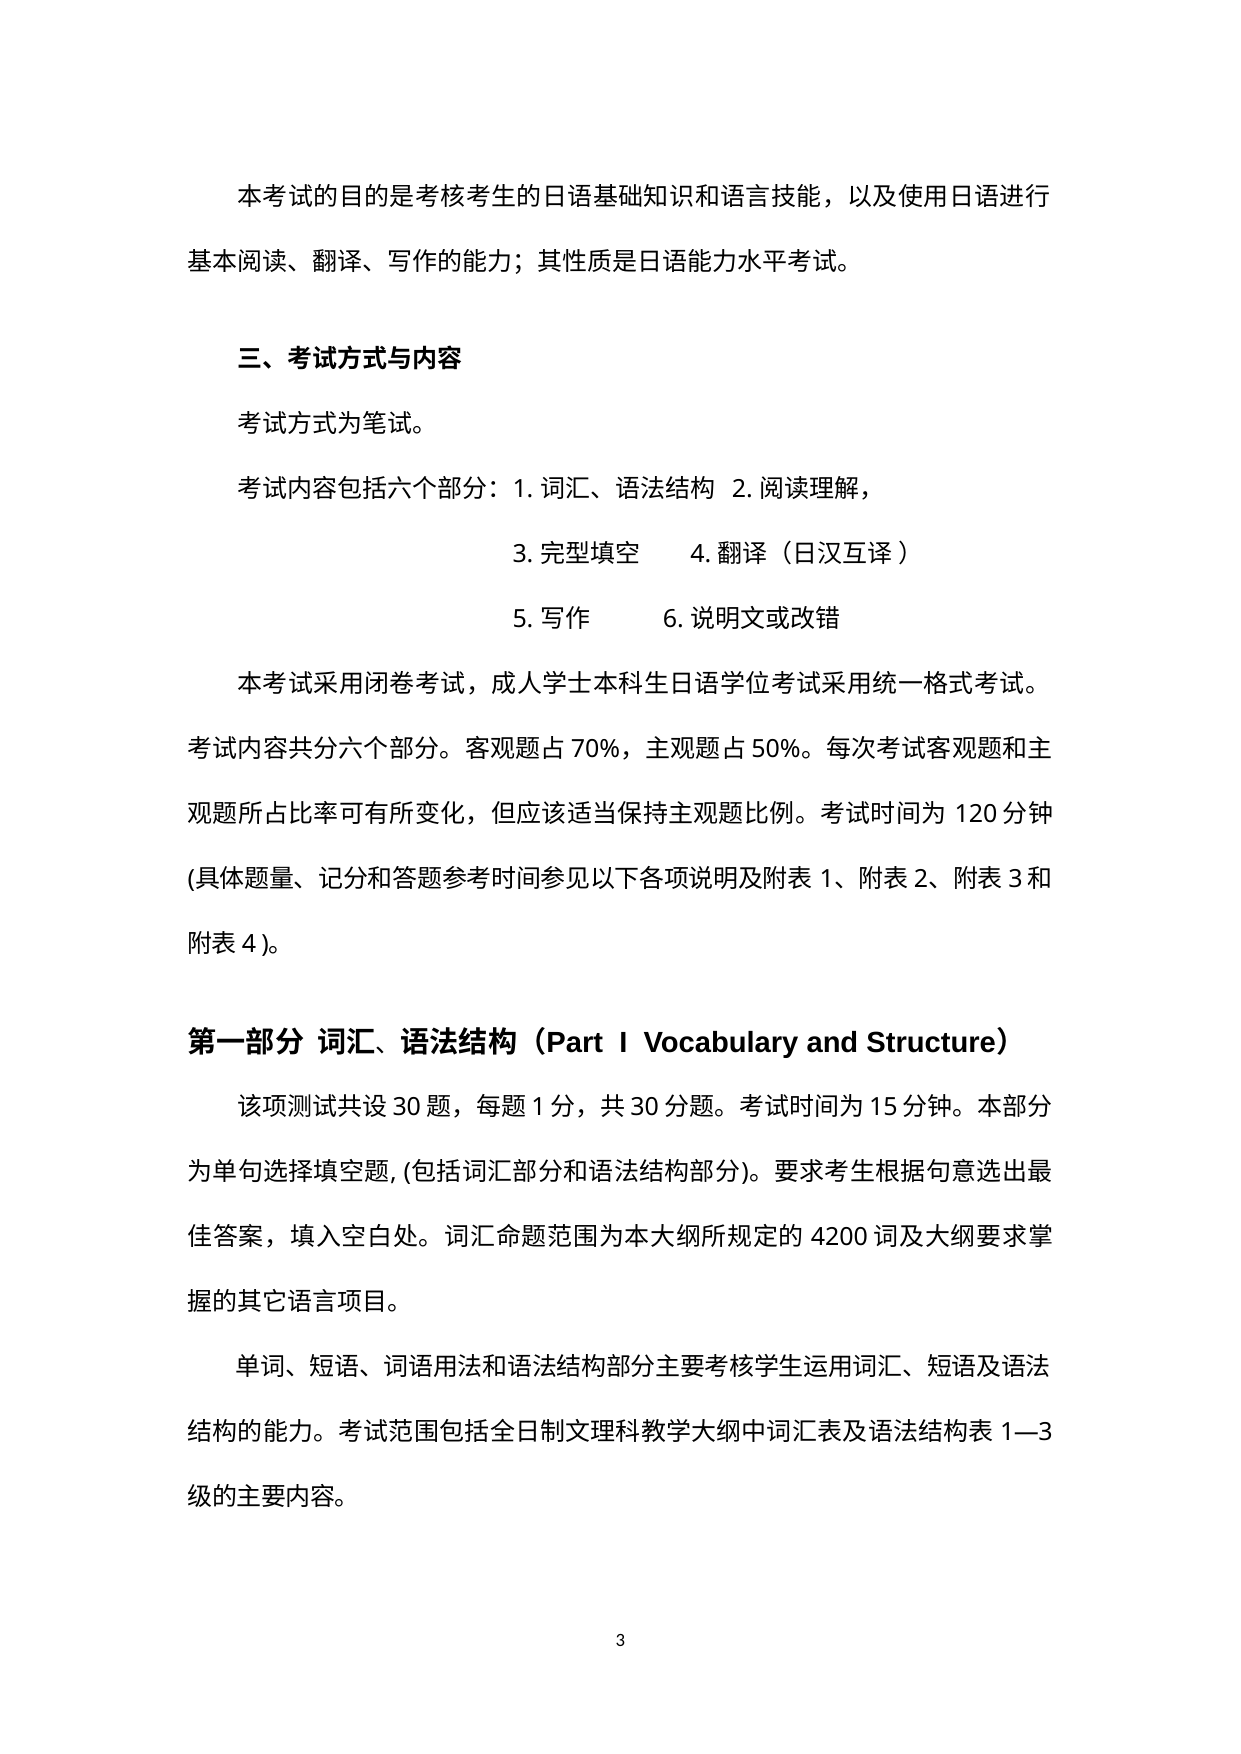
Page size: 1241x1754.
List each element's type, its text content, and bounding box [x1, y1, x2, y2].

text 5. 写作 6. 说明文或改错 [187, 584, 1053, 649]
text 本考试采用闭卷考试，成人学士本科生日语学位考试采用统一格式考试。考试内容共分六个部分。客观题占70%，主观题占50%。每次考试客观题和主观题所占比率可有所变化，但应该适当保持主观题比例。考试时间为120分钟 (具体题量、记分和答题参考时间参见以下各项说明及附表1、附表2、附表3和附表4 )。 [187, 649, 1053, 974]
text 该项测试共设30题，每题1分，共30分题。考试时间为15分钟。本部分为单句选择填空题, (包括词汇部分和语法结构部分)。要求考生根据句意选出最佳答案，填入空白处。词汇命题范围为本大纲所规定的4200词及大纲要求掌握的其它语言项目。 [187, 1072, 1053, 1332]
text 本考试的目的是考核考生的日语基础知识和语言技能，以及使用日语进行基本阅读、翻译、写作的能力；其性质是日语能力水平考试。 [187, 162, 1053, 292]
text 单词、短语、词语用法和语法结构部分主要考核学生运用词汇、短语及语法结构的能力。考试范围包括全日制文理科教学大纲中词汇表及语法结构表1—3级的主要内容。 [187, 1332, 1053, 1527]
text 考试内容包括六个部分：1. 词汇、语法结构 2. 阅读理解， [187, 454, 1053, 519]
text 第一部分 词汇、语法结构（Part I Vocabulary and Structure） [187, 1007, 1053, 1072]
text 3. 完型填空 4. 翻译（日汉互译 ） [187, 519, 1053, 584]
text 考试方式为笔试。 [187, 389, 1053, 454]
text 三、考试方式与内容 [187, 324, 1053, 389]
